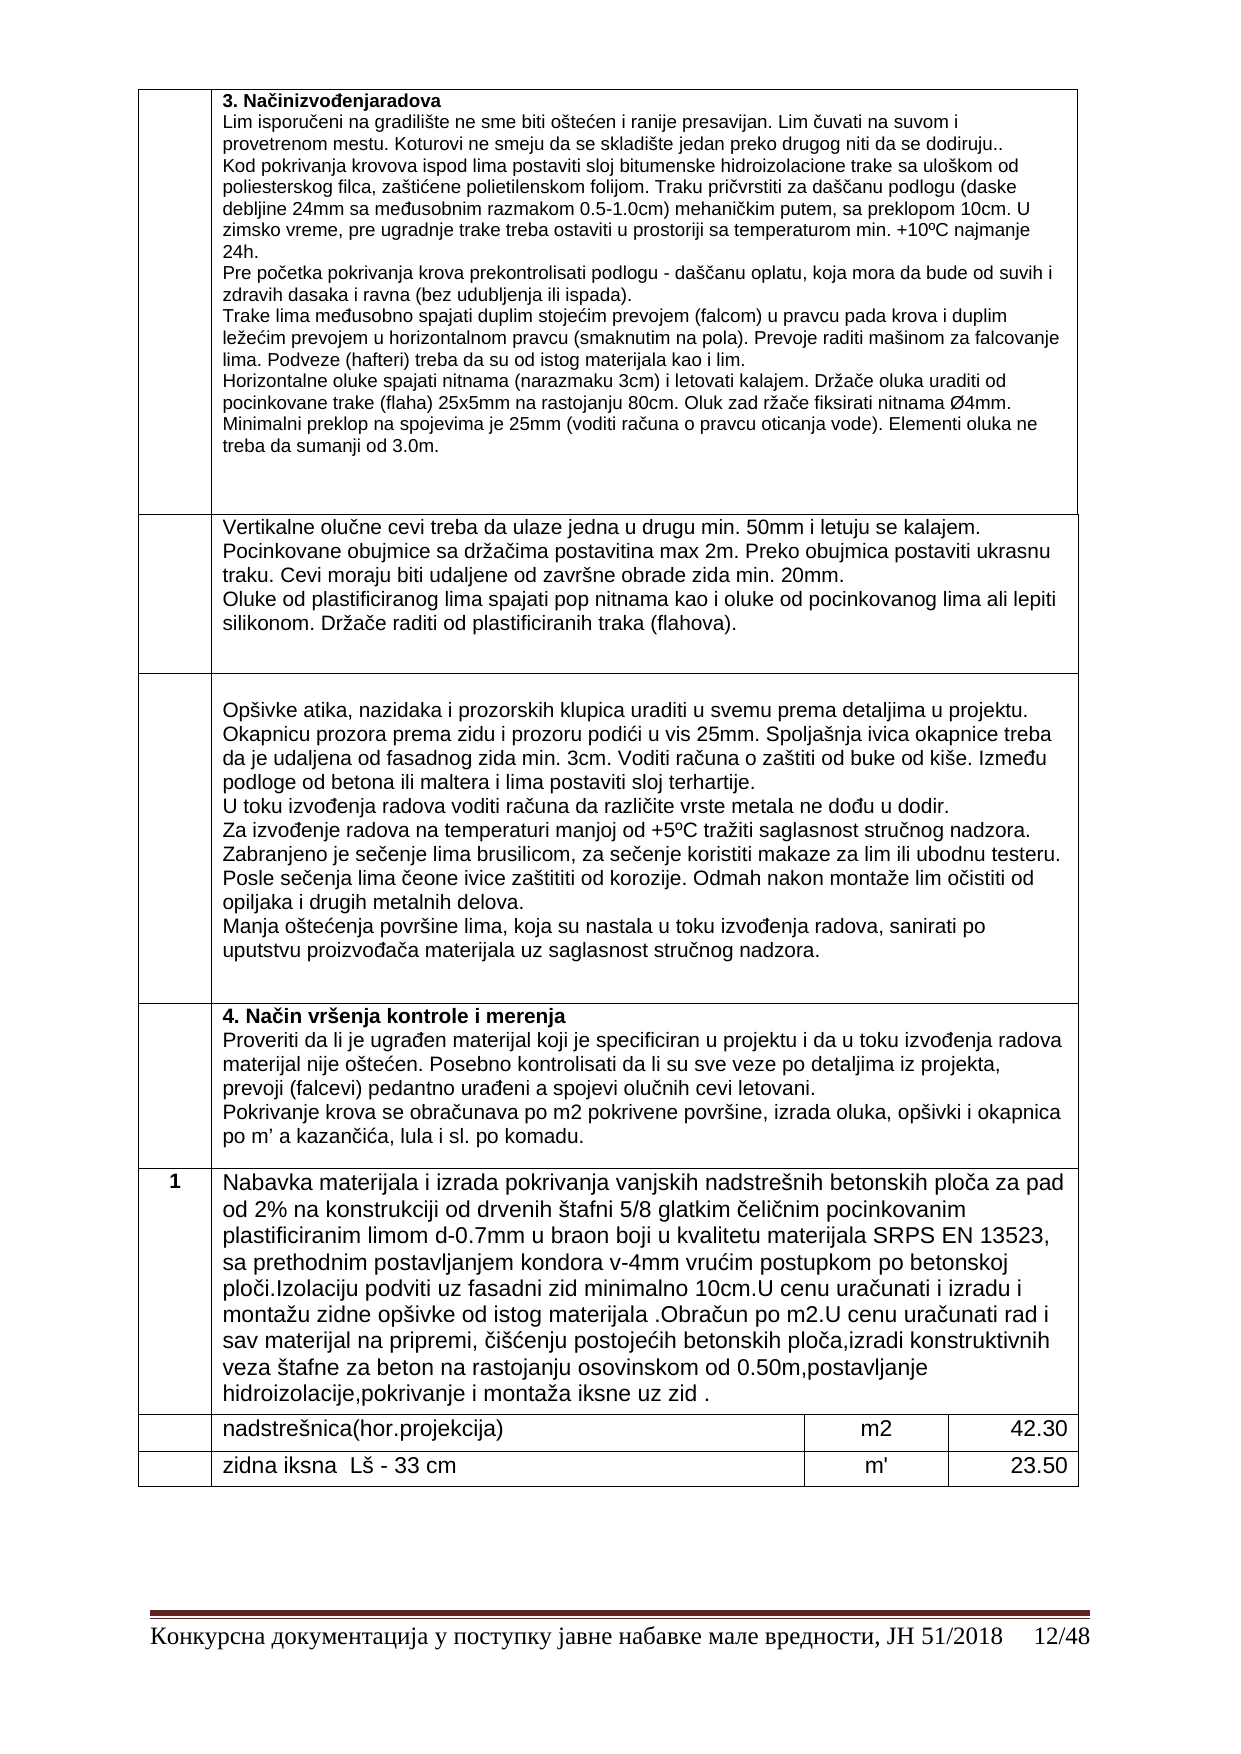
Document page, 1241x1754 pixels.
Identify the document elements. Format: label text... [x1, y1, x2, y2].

table_cell Nabavka materijala i izrada pokrivanja vanjskih nadstrešnih betonskih ploča za pad od 2% na konstrukciji od drvenih štafni 5/8 glatkim čeličnim pocinkovanim plastificiranim limom d-0.7mm u braon boji u kvalitetu materijala SRPS EN 13523, sa prethodnim postavljanjem kondora v-4mm vrućim postupkom po betonskoj ploči.Izolaciju podviti uz fasadni zid minimalno 10cm.U cenu uračunati i izradu i montažu zidne opšivke od istog materijala .Obračun po m2.U cenu uračunati rad i sav materijal na pripremi, čišćenju postojećih betonskih ploča,izradi konstruktivnih veza štafne za beton na rastojanju osovinskom od 0.50m,postavljanje hidroizolacije,pokrivanje i montaža iksne uz zid . [212, 1169, 1078, 1414]
table_cell Vertikalne olučne cevi treba da ulaze jedna u drugu min. 50mm i letuju se kalajem. Pocinkovane obujmice sa držačima postavitina max 2m. Preko obujmica postaviti ukrasnu traku. Cevi moraju biti udaljene od završne obrade zida min. 20mm. Oluke od plastificiranog lima spajati pop nitnama kao i oluke od pocinkovanog lima ali lepiti silikonom. Držače raditi od plastificiranih traka (flahova). [212, 515, 1078, 673]
table_cell 4. Način vršenja kontrole i merenja Proveriti da li je ugrađen materijal koji je specificiran u projektu i da u toku izvođenja radova materijal nije oštećen. Posebno kontrolisati da li su sve veze po detaljima iz projekta, prevoji (falcevi) pedantno urađeni a spojevi olučnih cevi letovani. Pokrivanje krova se obračunava po m2 pokrivene površine, izrada oluka, opšivki i okapnica po m’ a kazančića, lula i sl. po komadu. [212, 1004, 1078, 1168]
table_cell m' [805, 1452, 948, 1486]
table_cell 23.50 [949, 1452, 1078, 1486]
table_cell [139, 1415, 211, 1451]
table_cell [139, 674, 211, 1003]
table_cell 1 [139, 1169, 211, 1414]
table_cell [139, 1004, 211, 1168]
table_cell zidna iksna Lš - 33 cm [212, 1452, 804, 1486]
table_cell [139, 90, 211, 514]
table_cell nadstrešnica(hor.projekcija) [212, 1415, 804, 1451]
table_cell Opšivke atika, nazidaka i prozorskih klupica uraditi u svemu prema detaljima u projektu. Okapnicu prozora prema zidu i prozoru podići u vis 25mm. Spoljašnja ivica okapnice treba da je udaljena od fasadnog zida min. 3cm. Voditi računa o zaštiti od buke od kiše. Između podloge od betona ili maltera i lima postaviti sloj terhartije. U toku izvođenja radova voditi računa da različite vrste metala ne dođu u dodir. Za izvođenje radova na temperaturi manjoj od +5ºC tražiti saglasnost stručnog nadzora. Zabranjeno je sečenje lima brusilicom, za sečenje koristiti makaze za lim ili ubodnu testeru. Posle sečenja lima čeone ivice zaštititi od korozije. Odmah nakon montaže lim očistiti od opiljaka i drugih metalnih delova. Manja oštećenja površine lima, koja su nastala u toku izvođenja radova, sanirati po uputstvu proizvođača materijala uz saglasnost stručnog nadzora. [212, 674, 1078, 1003]
table_cell 42.30 [949, 1415, 1078, 1451]
table_cell 3. Načinizvođenjaradova Lim isporučeni na gradilište ne sme biti oštećen i ranije presavijan. Lim čuvati na suvom i provetrenom mestu. Koturovi ne smeju da se skladište jedan preko drugog niti da se dodiruju.. Kod pokrivanja krovova ispod lima postaviti sloj bitumenske hidroizolacione trake sa uloškom od poliesterskog filca, zaštićene polietilenskom folijom. Traku pričvrstiti za daščanu podlogu (daske debljine 24mm sa međusobnim razmakom 0.5-1.0cm) mehaničkim putem, sa preklopom 10cm. U zimsko vreme, pre ugradnje trake treba ostaviti u prostoriji sa temperaturom min. +10ºC najmanje 24h. Pre početka pokrivanja krova prekontrolisati podlogu - daščanu oplatu, koja mora da bude od suvih i zdravih dasaka i ravna (bez udubljenja ili ispada). Trake lima međusobno spajati duplim stojećim prevojem (falcom) u pravcu pada krova i duplim ležećim prevojem u horizontalnom pravcu (smaknutim na pola). Prevoje raditi mašinom za falcovanje lima. Podveze (hafteri) treba da su od istog materijala kao i lim. Horizontalne oluke spajati nitnama (narazmaku 3cm) i letovati kalajem. Držače oluka uraditi od pocinkovane trake (flaha) 25x5mm na rastojanju 80cm. Oluk zad ržače fiksirati nitnama Ø4mm. Minimalni preklop na spojevima je 25mm (voditi računa o pravcu oticanja vode). Elementi oluka ne treba da sumanji od 3.0m. [212, 90, 1077, 514]
table_cell m2 [805, 1415, 948, 1451]
table_cell [139, 1452, 211, 1486]
table_cell [139, 515, 211, 673]
